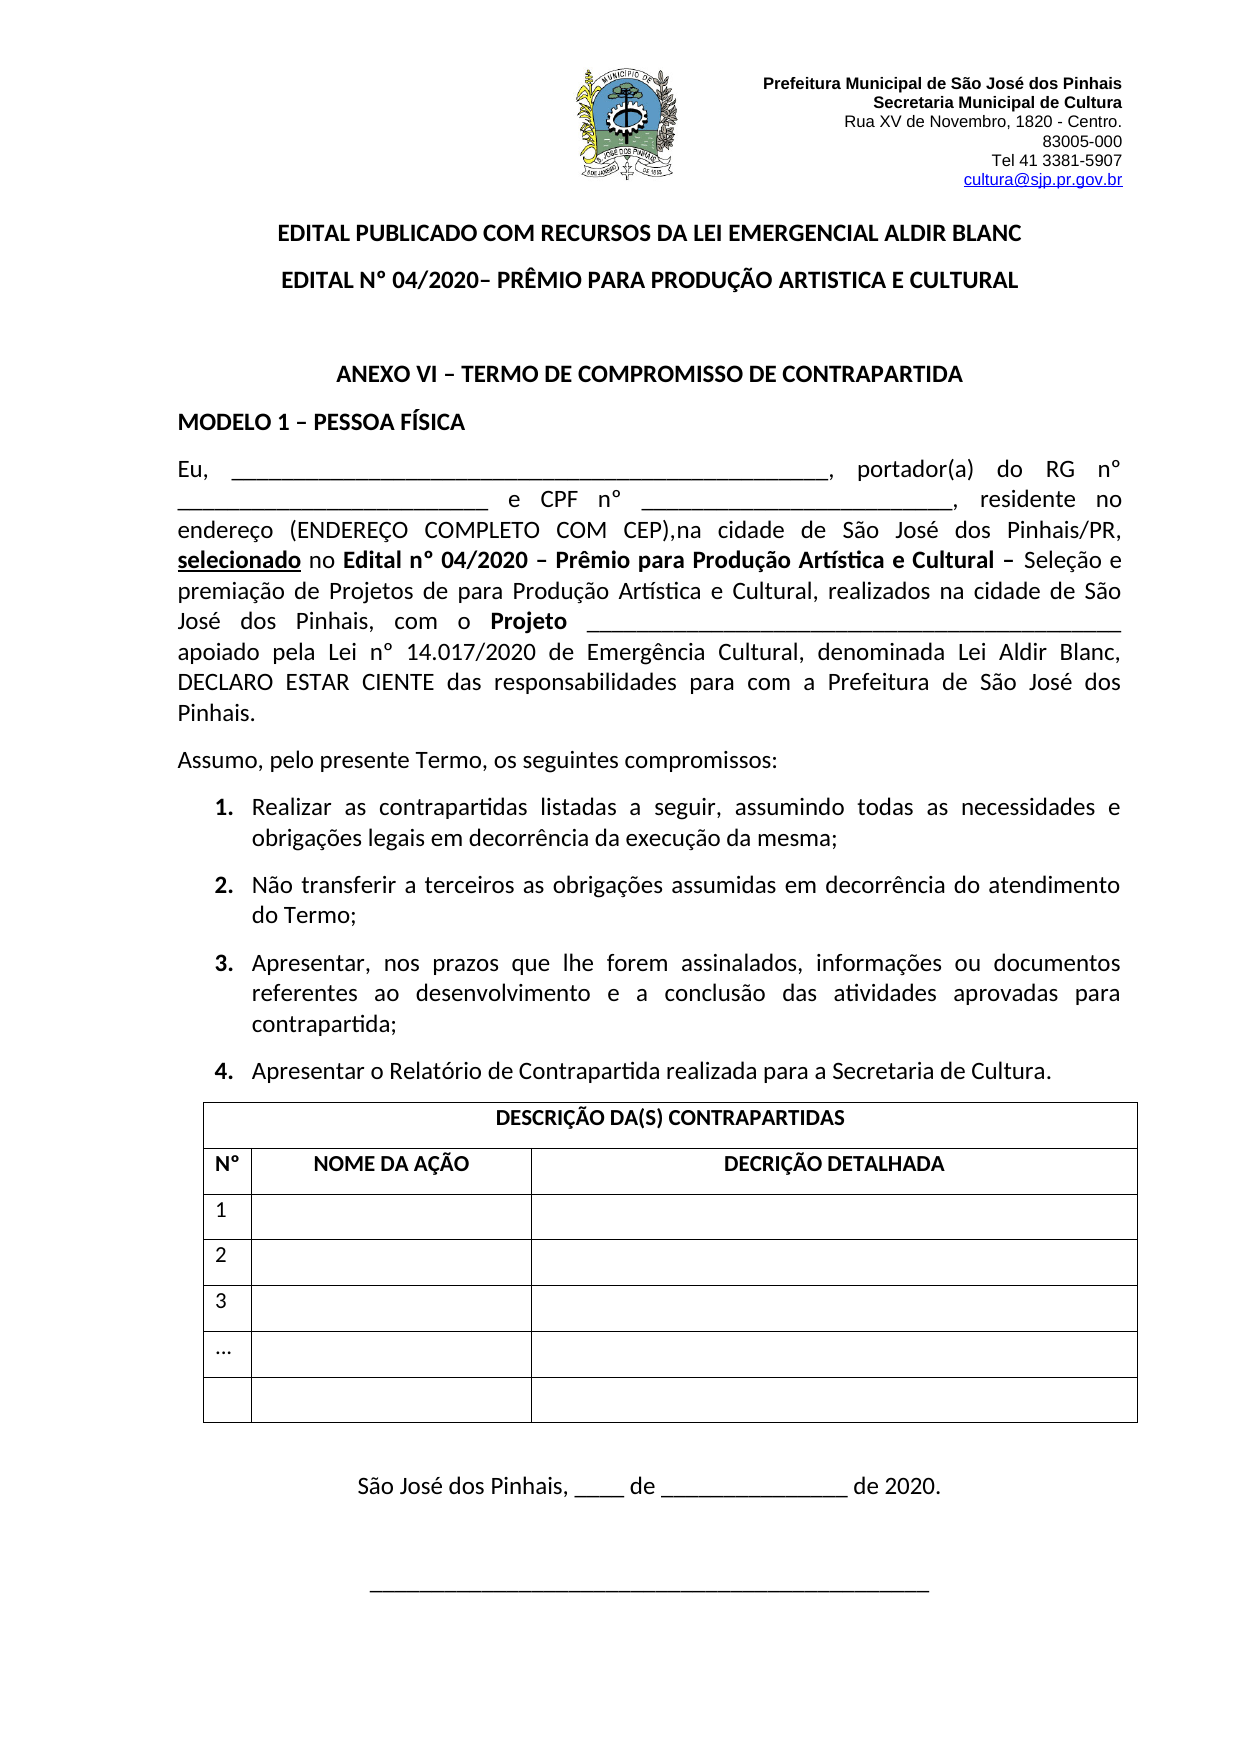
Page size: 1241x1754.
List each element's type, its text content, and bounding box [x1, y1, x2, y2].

text EDITAL Nº 04/2020– PRÊMIO PARA PRODUÇÃO ARTISTICA E CULTURAL [177, 264, 1122, 294]
table_cell [252, 1195, 531, 1239]
list Não transferir a terceiros as obrigações assumidas em decorrência do atendimento do Termo; [214, 869, 1122, 930]
table_header DESCRIÇÃO DA(S) CONTRAPARTIDAS [204, 1103, 1137, 1148]
text São José dos Pinhais, ____ de _______________ de 2020. [177, 1471, 1122, 1501]
list Apresentar, nos prazos que lhe forem assinalados, informações ou documentos referentes ao desenvolvimento e a conclusão das atividades aprovadas para contrapartida; [214, 947, 1122, 1038]
text MODELO 1 – PESSOA FÍSICA [177, 406, 1122, 436]
text EDITAL PUBLICADO COM RECURSOS DA LEI EMERGENCIAL ALDIR BLANC [177, 217, 1122, 247]
table_cell DECRIÇÃO DETALHADA [532, 1149, 1137, 1194]
table_cell 3 [204, 1286, 251, 1331]
table_cell [532, 1240, 1137, 1285]
table_cell [252, 1332, 531, 1377]
text Assumo, pelo presente Termo, os seguintes compromissos: [177, 744, 1122, 775]
table_cell [532, 1332, 1137, 1377]
table_cell 2 [204, 1240, 251, 1285]
table_cell [252, 1240, 531, 1285]
table_cell [252, 1286, 531, 1331]
list Realizar as contrapartidas listadas a seguir, assumindo todas as necessidades e obrigações legais em decorrência da execução da mesma; [214, 791, 1122, 852]
table_cell 1 [204, 1195, 251, 1239]
table_cell ... [204, 1332, 251, 1377]
table_cell [532, 1378, 1137, 1422]
table_cell [252, 1378, 531, 1422]
list Apresentar o Relatório de Contrapartida realizada para a Secretaria de Cultura. [214, 1055, 1122, 1086]
table_cell [204, 1378, 251, 1422]
table_cell Nº [204, 1149, 251, 1194]
text ANEXO VI – TERMO DE COMPROMISSO DE CONTRAPARTIDA [177, 358, 1122, 389]
picture [533, 62, 720, 186]
text _____________________________________________ [177, 1565, 1122, 1595]
table_cell [532, 1195, 1137, 1239]
table_cell NOME DA AÇÃO [252, 1149, 531, 1194]
text Eu, ________________________________________________, portador(a) do RG nº _________________________ e CPF nº _________________________, residente no endereço (ENDEREÇO COMPLETO COM CEP),na cidade de São José dos Pinhais/PR, selecionado no Edital nº 04/2020 – Prêmio para Produção Artística e Cultural – Seleção e premiação de Projetos de para Produção Artística e Cultural, realizados na cidade de São José dos Pinhais, com o Projeto ___________________________________________ apoiado pela Lei nº 14.017/2020 de Emergência Cultural, denominada Lei Aldir Blanc, DECLARO ESTAR CIENTE das responsabilidades para com a Prefeitura de São José dos Pinhais. [177, 453, 1122, 727]
table_cell [532, 1286, 1137, 1331]
